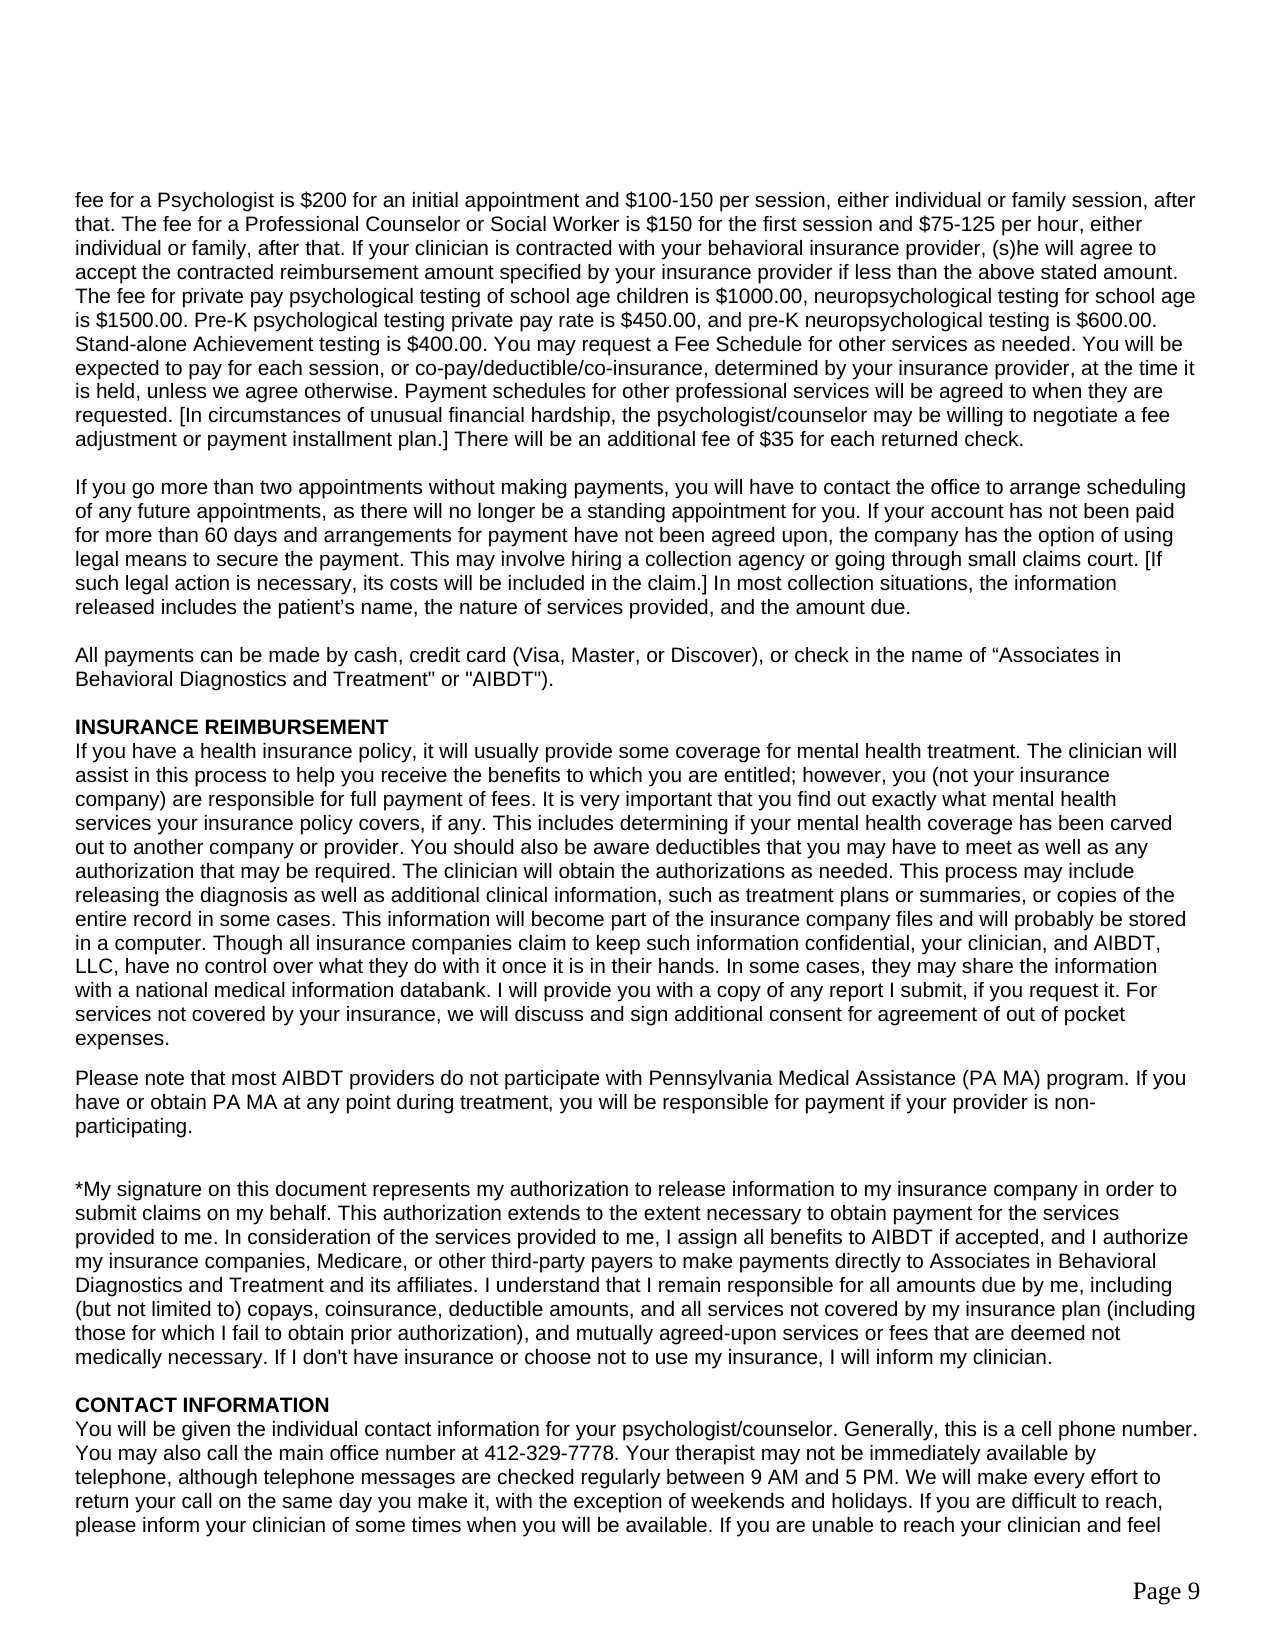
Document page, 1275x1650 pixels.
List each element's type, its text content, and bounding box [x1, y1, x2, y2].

text Please note that most AIBDT providers do not participate with Pennsylvania Medical Assistance (PA MA) program. If you have or obtain PA MA at any point during treatment, you will be responsible for payment if your provider is non-participating. [75, 1066, 1200, 1138]
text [75, 1153, 1200, 1537]
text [75, 75, 1200, 1050]
